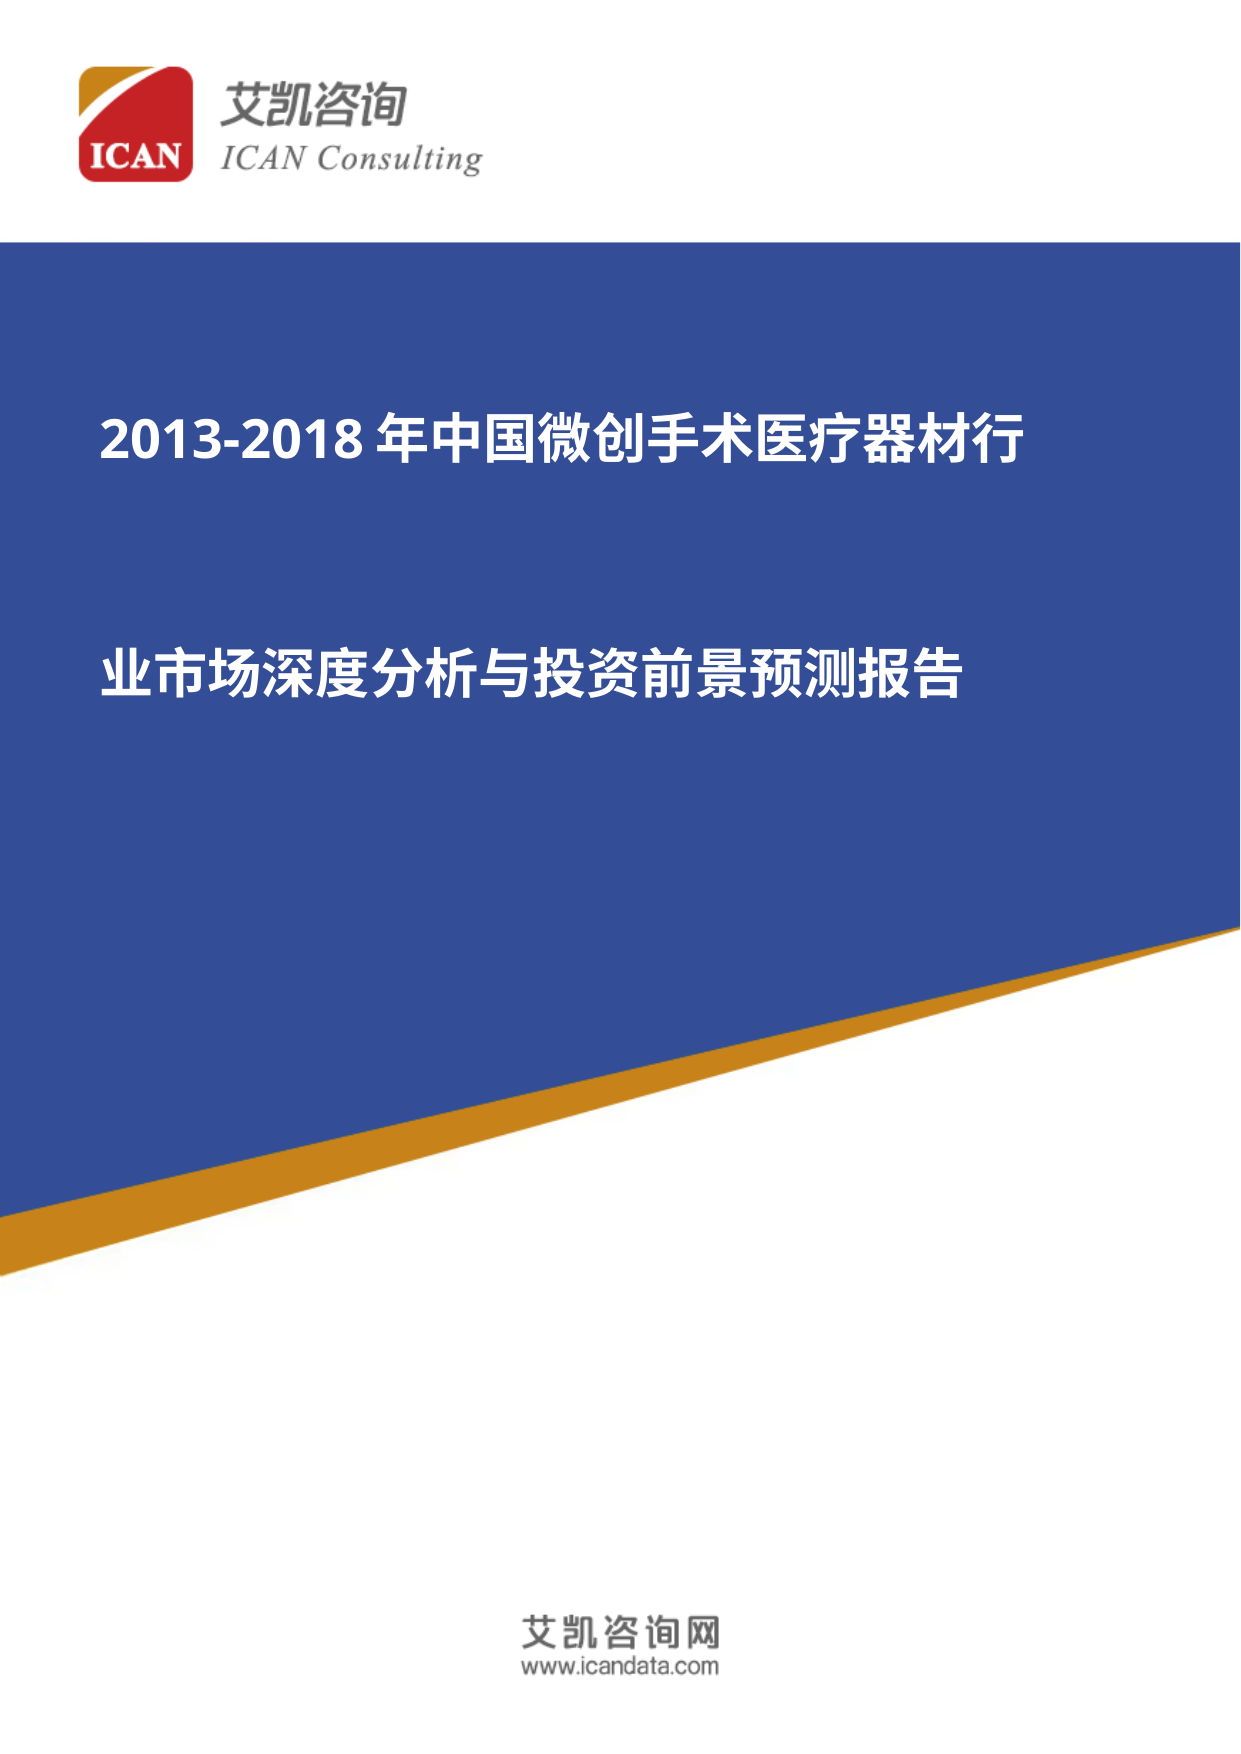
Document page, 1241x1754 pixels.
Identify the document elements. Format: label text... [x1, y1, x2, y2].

picture [0, 5, 1241, 1754]
subtitle 2013-2018年中国微创手术医疗器材行业市场深度分析与投资前景预测报告 [99, 386, 1053, 718]
